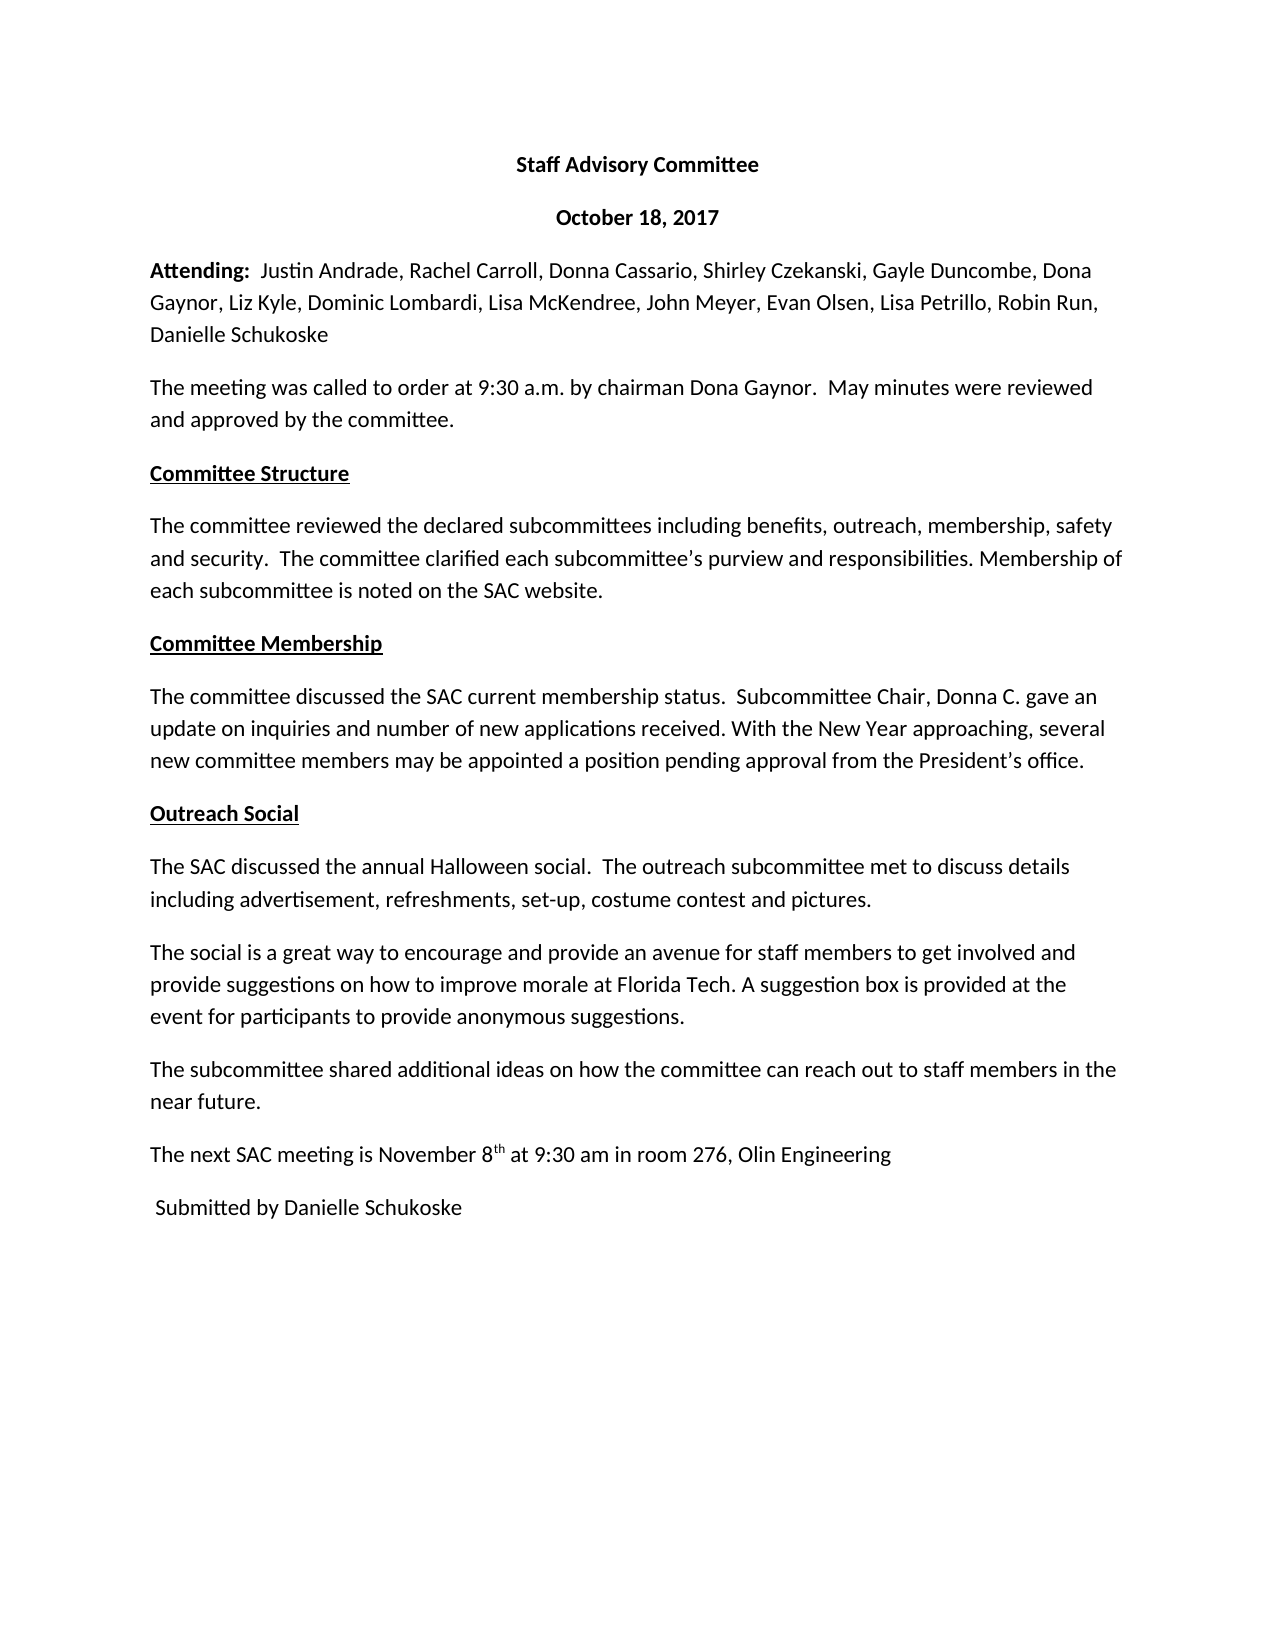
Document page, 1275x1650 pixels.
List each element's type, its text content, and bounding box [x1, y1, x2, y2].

text October 18, 2017 [150, 203, 1125, 231]
text The meeting was called to order at 9:30 a.m. by chairman Dona Gaynor. May minutes were reviewed and approved by the committee. [150, 373, 1125, 434]
text The subcommittee shared additional ideas on how the committee can reach out to staff members in the near future. [150, 1055, 1125, 1115]
text Submitted by Danielle Schukoske [150, 1193, 1125, 1221]
text Attending: Justin Andrade, Rachel Carroll, Donna Cassario, Shirley Czekanski, Gayle Duncombe, Dona Gaynor, Liz Kyle, Dominic Lombardi, Lisa McKendree, John Meyer, Evan Olsen, Lisa Petrillo, Robin Run, Danielle Schukoske [150, 256, 1125, 348]
text Staff Advisory Committee [150, 150, 1125, 178]
text The next SAC meeting is November 8th at 9:30 am in room 276, Olin Engineering [150, 1140, 1125, 1168]
text The SAC discussed the annual Halloween social. The outreach subcommittee met to discuss details including advertisement, refreshments, set-up, costume contest and pictures. [150, 852, 1125, 913]
text Outreach Social [150, 799, 1125, 827]
text The committee discussed the SAC current membership status. Subcommittee Chair, Donna C. gave an update on inquiries and number of new applications received. With the New Year approaching, several new committee members may be appointed a position pending approval from the President’s office. [150, 682, 1125, 774]
text The committee reviewed the declared subcommittees including benefits, outreach, membership, safety and security. The committee clarified each subcommittee’s purview and responsibilities. Membership of each subcommittee is noted on the SAC website. [150, 512, 1125, 604]
text Committee Membership [150, 629, 1125, 657]
text Committee Structure [150, 459, 1125, 487]
text The social is a great way to encourage and provide an avenue for staff members to get involved and provide suggestions on how to improve morale at Florida Tech. A suggestion box is provided at the event for participants to provide anonymous suggestions. [150, 938, 1125, 1030]
